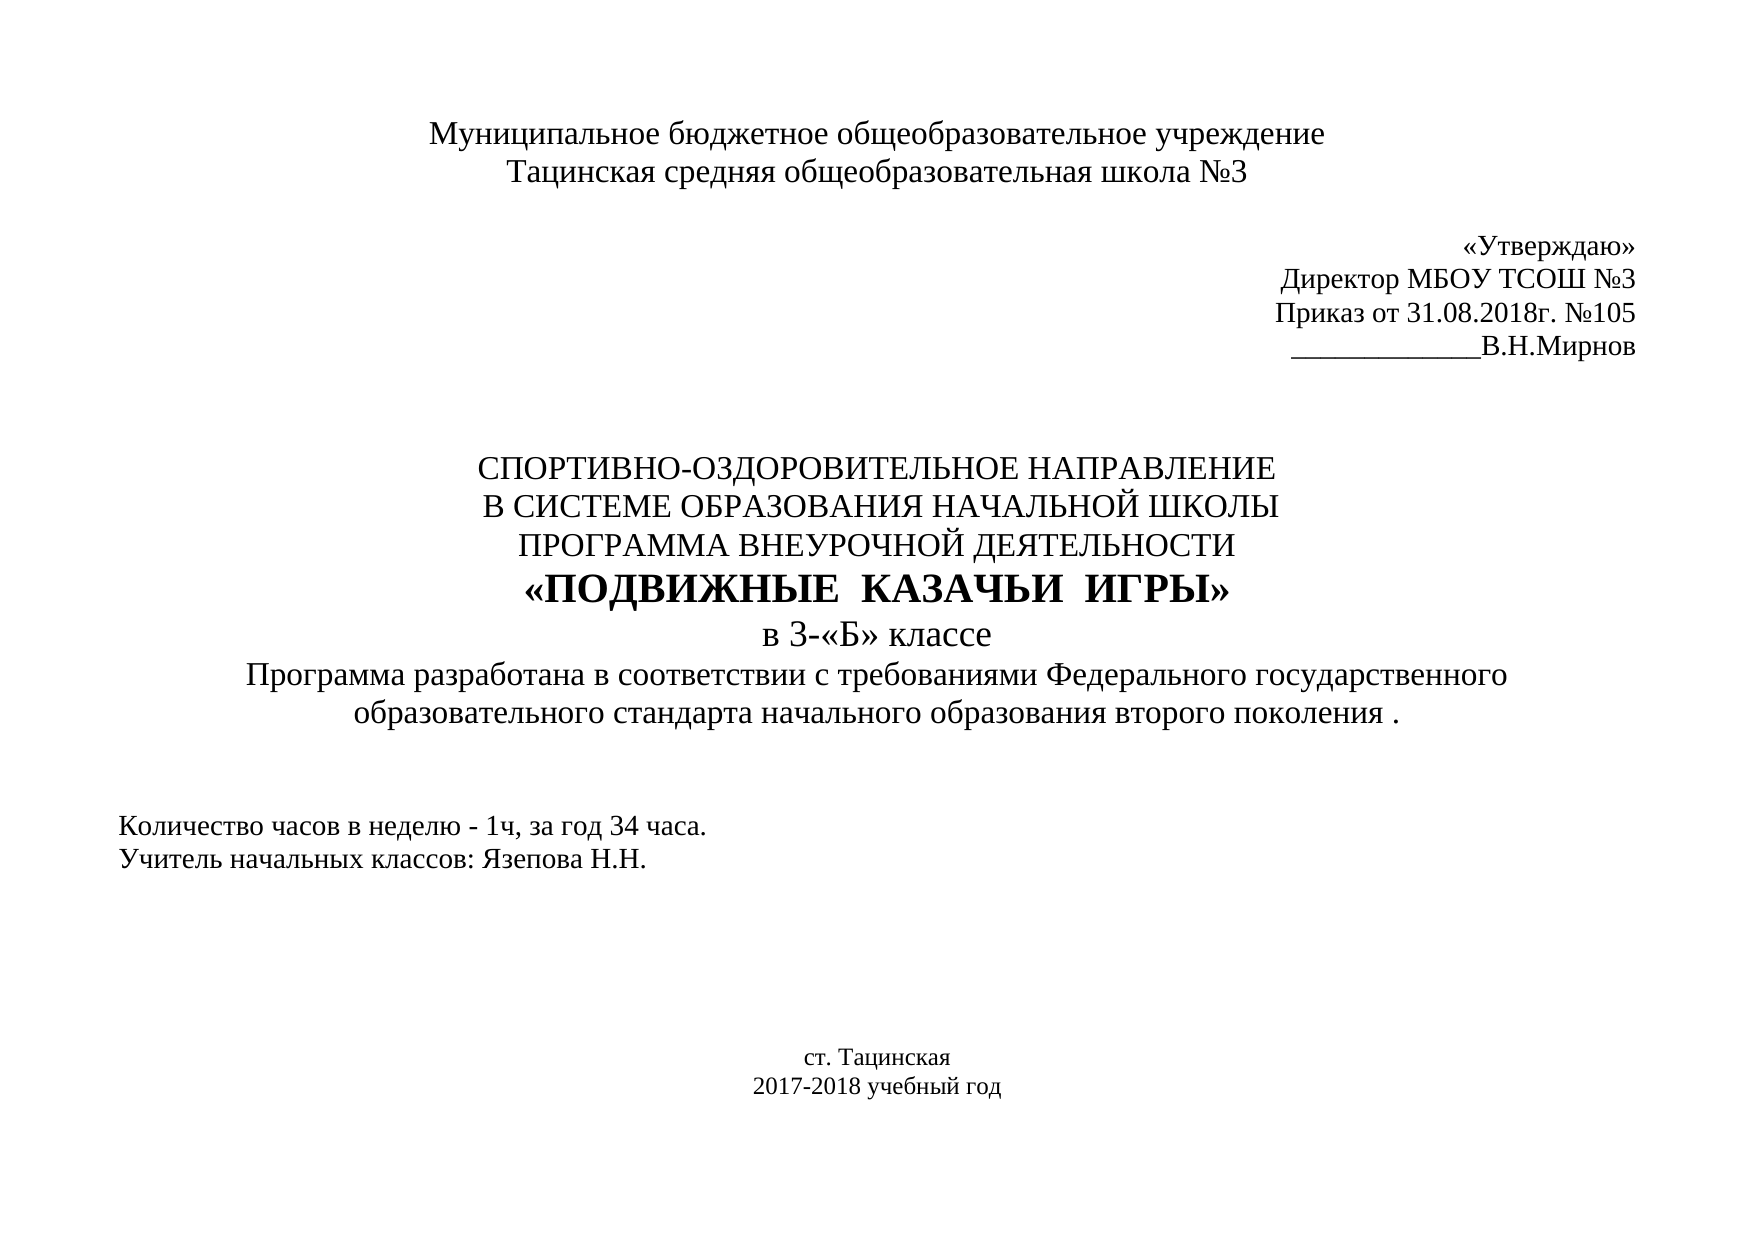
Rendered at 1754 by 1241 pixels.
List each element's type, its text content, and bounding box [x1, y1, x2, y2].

text Муниципальное бюджетное общеобразовательное учреждение [118, 113, 1636, 151]
text Учитель начальных классов: Язепова Н.Н. [118, 841, 1636, 875]
text ПРОГРАММА ВНЕУРОЧНОЙ ДЕЯТЕЛЬНОСТИ [118, 525, 1636, 563]
text _____________В.Н.Мирнов [118, 328, 1636, 362]
text «Утверждаю» [118, 228, 1636, 261]
text ст. Тацинская [118, 1042, 1636, 1071]
text «ПОДВИЖНЫЕ КАЗАЧЬИ ИГРЫ» [118, 563, 1636, 611]
text В СИСТЕМЕ ОБРАЗОВАНИЯ НАЧАЛЬНОЙ ШКОЛЫ [118, 487, 1636, 525]
text 2017-2018 учебный год [118, 1071, 1636, 1100]
text Тацинская средняя общеобразовательная школа №3 [118, 151, 1636, 189]
text СПОРТИВНО-ОЗДОРОВИТЕЛЬНОЕ НАПРАВЛЕНИЕ [118, 448, 1636, 487]
text в 3-«Б» классе [118, 611, 1636, 654]
text Количество часов в неделю - 1ч, за год 34 часа. [118, 808, 1636, 841]
text Программа разработана в соответствии с требованиями Федерального государственного образовательного стандарта начального образования второго поколения . [118, 654, 1636, 731]
text Директор МБОУ ТСОШ №3 [118, 261, 1636, 295]
text Приказ от 31.08.2018г. №105 [118, 295, 1636, 328]
